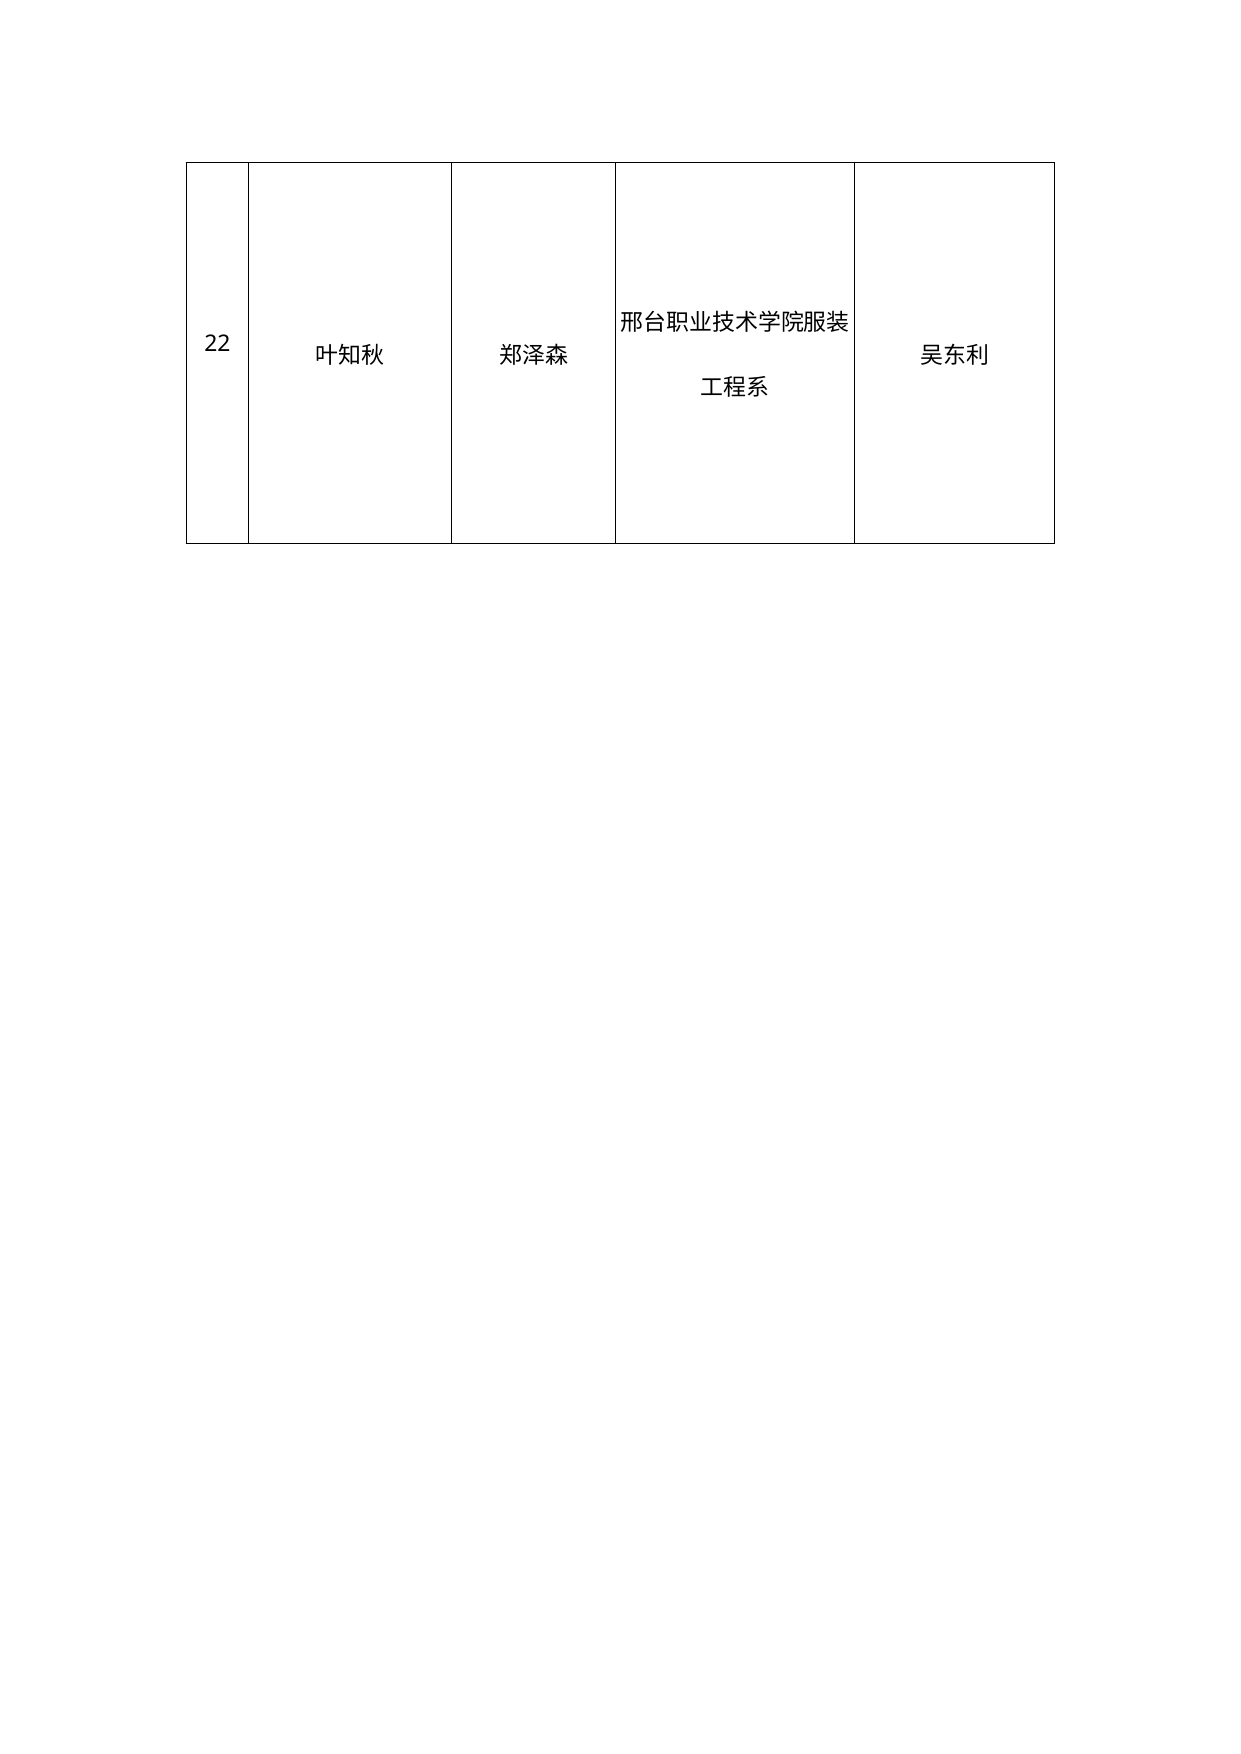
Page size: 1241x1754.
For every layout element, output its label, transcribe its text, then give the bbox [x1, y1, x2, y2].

table_cell 郑泽森 [452, 163, 615, 543]
table_cell 22 [187, 163, 248, 543]
table_cell 叶知秋 [249, 163, 451, 543]
table_cell 吴东利 [855, 163, 1054, 543]
table_cell 邢台职业技术学院服装工程系 [616, 163, 854, 543]
